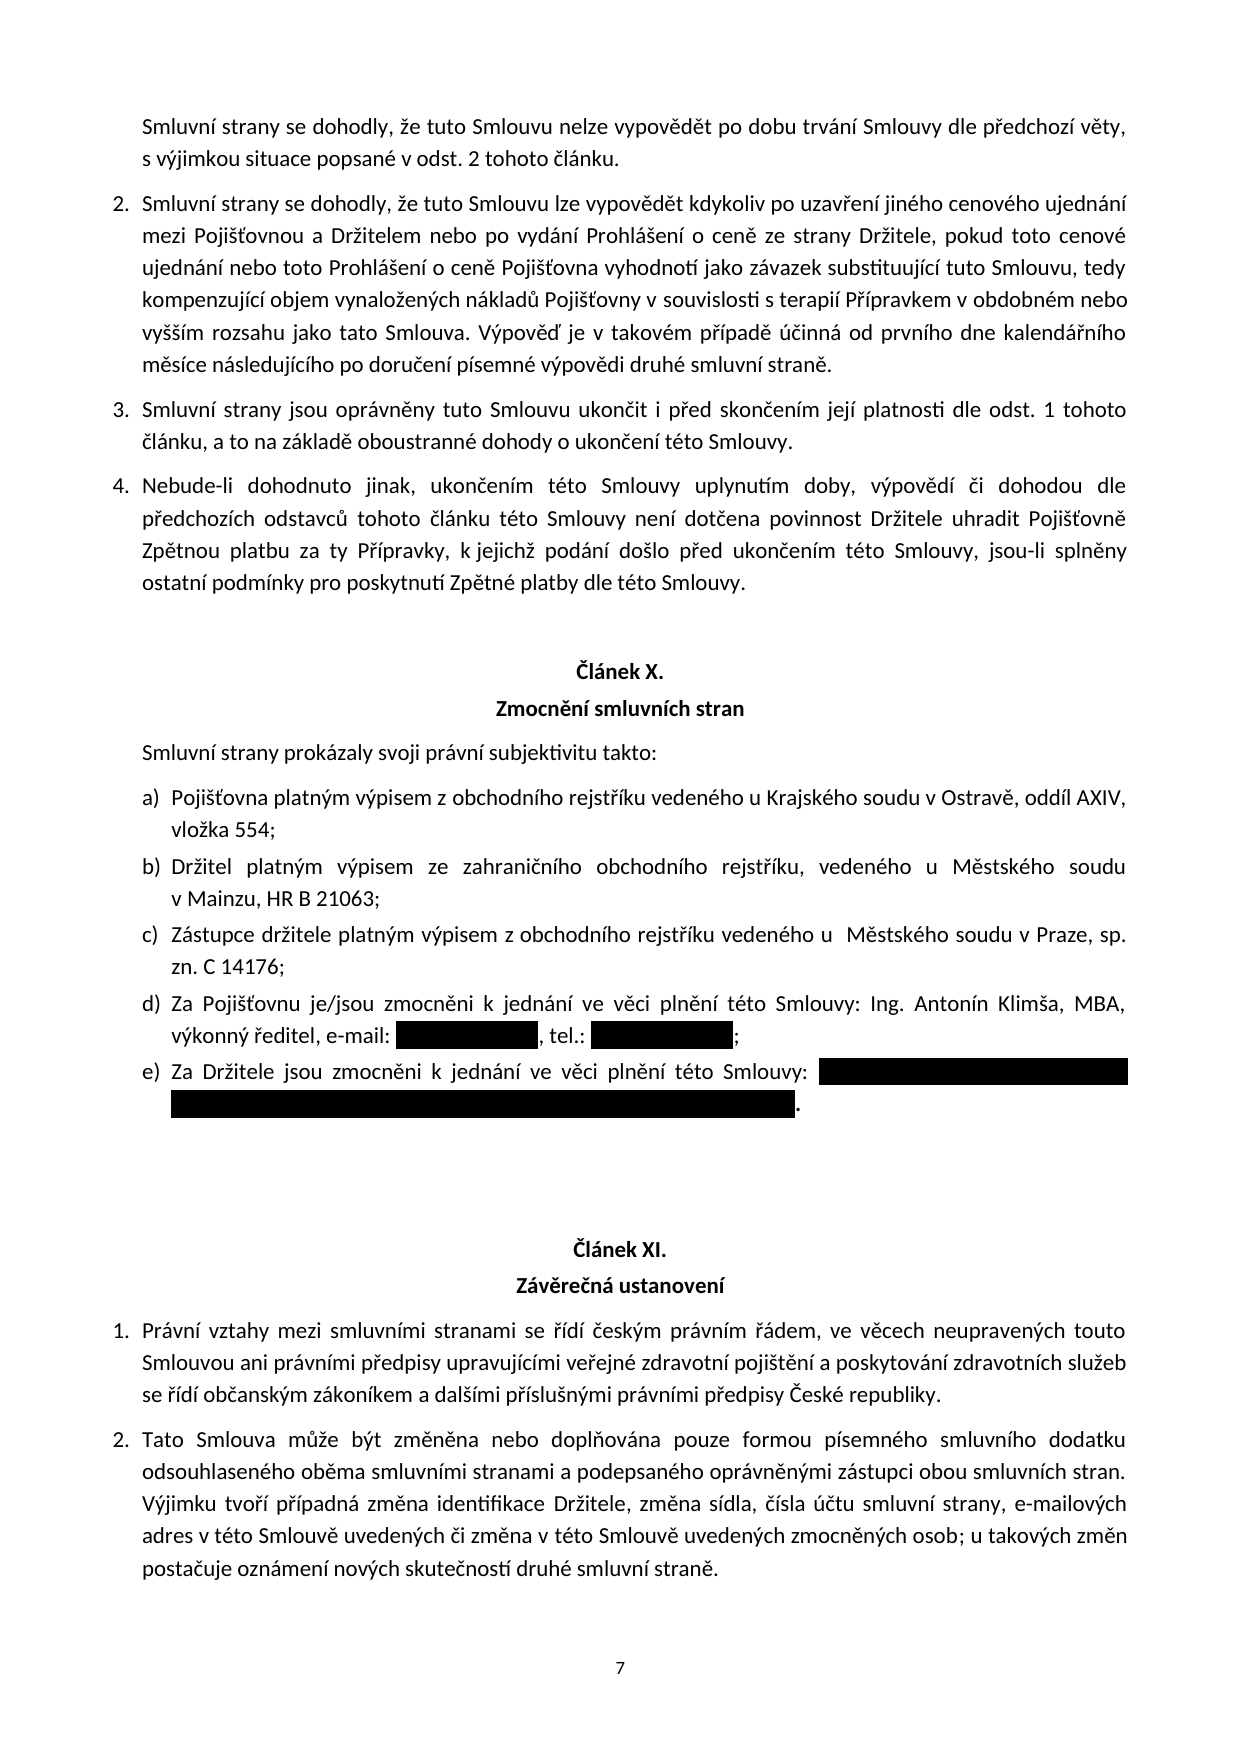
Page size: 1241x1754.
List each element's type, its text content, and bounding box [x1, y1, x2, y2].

list Zástupce držitele platným výpisem z obchodního rejstříku vedeného u Městského soudu v Praze, sp. zn. C 14176; [142, 920, 1128, 981]
text 1. Právní vztahy mezi smluvními stranami se řídí českým právním řádem, ve věcech neupravených touto Smlouvou ani právními předpisy upravujícími veřejné zdravotní pojištění a poskytování zdravotních služeb se řídí občanským zákoníkem a dalšími příslušnými právními předpisy České republiky. [112, 1316, 1128, 1408]
text 2. Tato Smlouva může být změněna nebo doplňována pouze formou písemného smluvního dodatku odsouhlaseného oběma smluvními stranami a podepsaného oprávněnými zástupci obou smluvních stran. Výjimku tvoří případná změna identifikace Držitele, změna sídla, čísla účtu smluvní strany, e-mailových adres v této Smlouvě uvedených či změna v této Smlouvě uvedených zmocněných osob; u takových změn postačuje oznámení nových skutečností druhé smluvní straně. [112, 1425, 1128, 1582]
text 2. Smluvní strany se dohodly, že tuto Smlouvu lze vypovědět kdykoliv po uzavření jiného cenového ujednání mezi Pojišťovnou a Držitelem nebo po vydání Prohlášení o ceně ze strany Držitele, pokud toto cenové ujednání nebo toto Prohlášení o ceně Pojišťovna vyhodnotí jako závazek substituující tuto Smlouvu, tedy kompenzující objem vynaložených nákladů Pojišťovny v souvislosti s terapií Přípravkem v obdobném nebo vyšším rozsahu jako tato Smlouva. Výpověď je v takovém případě účinná od prvního dne kalendářního měsíce následujícího po doručení písemné výpovědi druhé smluvní straně. [112, 189, 1128, 378]
text Smluvní strany se dohodly, že tuto Smlouvu nelze vypovědět po dobu trvání Smlouvy dle předchozí věty, s výjimkou situace popsané v odst. 2 tohoto článku. [142, 112, 1128, 172]
text Závěrečná ustanovení [112, 1271, 1128, 1299]
text Článek XI. [112, 1235, 1128, 1263]
text 3. Smluvní strany jsou oprávněny tuto Smlouvu ukončit i před skončením její platnosti dle odst. 1 tohoto článku, a to na základě oboustranné dohody o ukončení této Smlouvy. [112, 395, 1128, 455]
text Zmocnění smluvních stran [112, 694, 1128, 722]
text Smluvní strany prokázaly svoji právní subjektivitu takto: [142, 738, 1128, 767]
text 4. Nebude-li dohodnuto jinak, ukončením této Smlouvy uplynutím doby, výpovědí či dohodou dle předchozích odstavců tohoto článku této Smlouvy není dotčena povinnost Držitele uhradit Pojišťovně Zpětnou platbu za ty Přípravky, k jejichž podání došlo před ukončením této Smlouvy, jsou-li splněny ostatní podmínky pro poskytnutí Zpětné platby dle této Smlouvy. [112, 472, 1128, 596]
list Držitel platným výpisem ze zahraničního obchodního rejstříku, vedeného u Městského soudu v Mainzu, HR B 21063; [142, 852, 1128, 912]
text Článek X. [112, 657, 1128, 686]
list Za Pojišťovnu je/jsou zmocněni k jednání ve věci plnění této Smlouvy: Ing. Antonín Klimša, MBA, výkonný ředitel, e-mail: XXXXXXXXXXXX, tel.: XXXXXXXXXXXX; [142, 989, 1128, 1049]
list Za Držitele jsou zmocněni k jednání ve věci plnění této Smlouvy: XXXXXXXXXXXXXXXXXXXXXXXXXX XXXXXXXXXXXXXXXXXXXXXXXXXX XXXXXXXXXXXXXXXXXXXXXXXXXX. [142, 1057, 1128, 1118]
list Pojišťovna platným výpisem z obchodního rejstříku vedeného u Krajského soudu v Ostravě, oddíl AXIV, vložka 554; [142, 783, 1128, 843]
